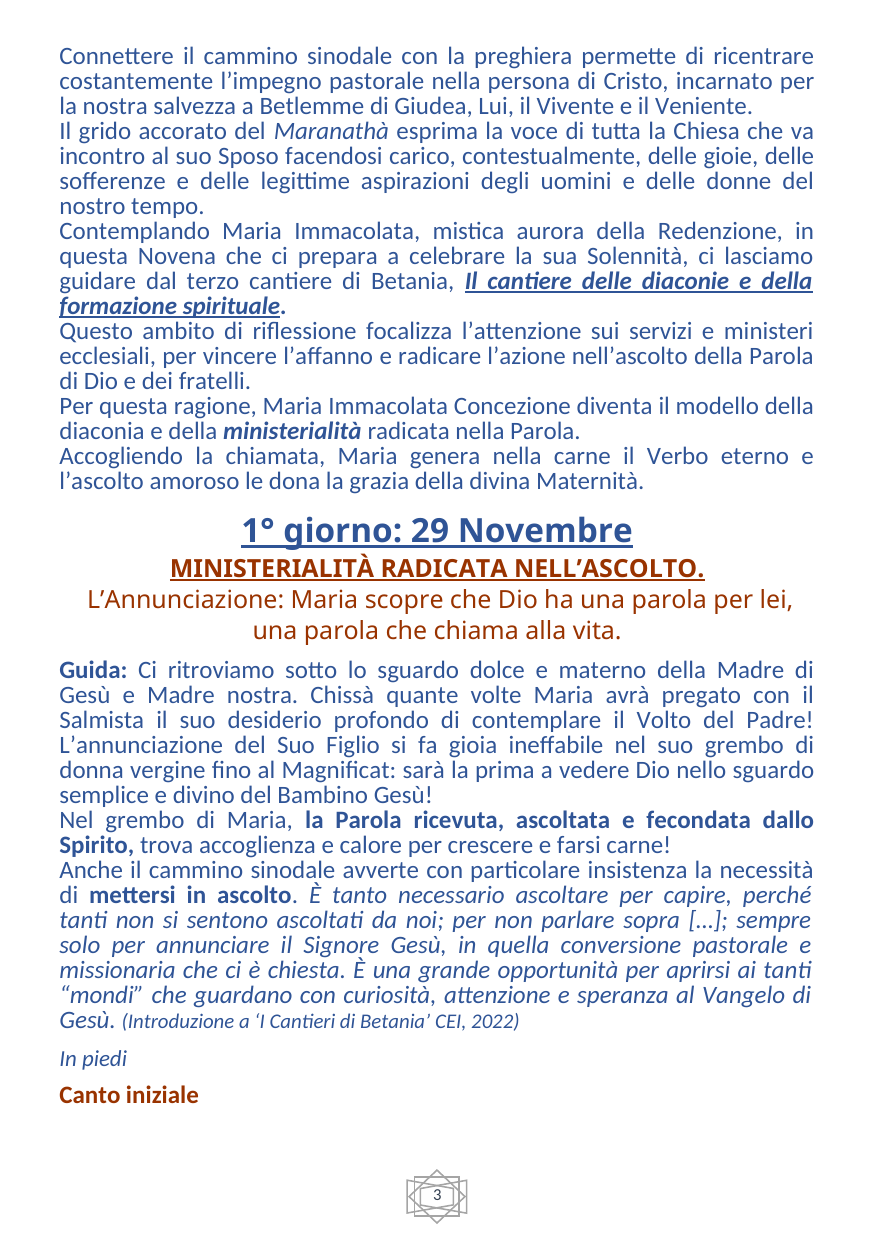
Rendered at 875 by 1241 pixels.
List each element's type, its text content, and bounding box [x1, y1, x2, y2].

text Accogliendo la chiamata, Maria genera nella carne il Verbo eterno e l’ascolto amoroso le dona la grazia della divina Maternità. [59, 444, 815, 494]
text Questo ambito di riflessione focalizza l’attenzione sui servizi e ministeri ecclesiali, per vincere l’affanno e radicare l’azione nell’ascolto della Parola di Dio e dei fratelli. [59, 319, 815, 394]
text Nel grembo di Maria, la Parola ricevuta, ascoltata e fecondata dallo Spirito, trova accoglienza e calore per crescere e farsi carne! [59, 808, 815, 858]
text 1° giorno: 29 Novembre [59, 507, 815, 552]
text In piedi [59, 1046, 815, 1071]
text Connettere il cammino sinodale con la preghiera permette di ricentrare costantemente l’impegno pastorale nella persona di Cristo, incarnato per la nostra salvezza a Betlemme di Giudea, Lui, il Vivente e il Veniente. [59, 44, 815, 119]
text Contemplando Maria Immacolata, mistica aurora della Redenzione, in questa Novena che ci prepara a celebrare la sua Solennità, ci lasciamo guidare dal terzo cantiere di Betania, Il cantiere delle diaconie e della formazione spirituale. [59, 219, 815, 319]
text Guida: Ci ritroviamo sotto lo sguardo dolce e materno della Madre di Gesù e Madre nostra. Chissà quante volte Maria avrà pregato con il Salmista il suo desiderio profondo di contemplare il Volto del Padre! L’annunciazione del Suo Figlio si fa gioia ineffabile nel suo grembo di donna vergine fino al Magnificat: sarà la prima a vedere Dio nello sguardo semplice e divino del Bambino Gesù! [59, 658, 815, 808]
text Il grido accorato del Maranathà esprima la voce di tutta la Chiesa che va incontro al suo Sposo facendosi carico, contestualmente, delle gioie, delle sofferenze e delle legittime aspirazioni degli uomini e delle donne del nostro tempo. [59, 119, 815, 219]
text L’Annunciazione: Maria scopre che Dio ha una parola per lei, [59, 583, 815, 615]
text MINISTERIALITÀ RADICATA NELL’ASCOLTO. [59, 552, 815, 583]
text Anche il cammino sinodale avverte con particolare insistenza la necessità di mettersi in ascolto. È tanto necessario ascoltare per capire, perché tanti non si sentono ascoltati da noi; per non parlare sopra […]; sempre solo per annunciare il Signore Gesù, in quella conversione pastorale e missionaria che ci è chiesta. È una grande opportunità per aprirsi ai tanti “mondi” che guardano con curiosità, attenzione e speranza al Vangelo di Gesù. (Introduzione a ‘I Cantieri di Betania’ CEI, 2022) [59, 858, 815, 1033]
text Per questa ragione, Maria Immacolata Concezione diventa il modello della diaconia e della ministerialità radicata nella Parola. [59, 394, 815, 444]
text una parola che chiama alla vita. [59, 615, 815, 646]
text Canto iniziale [59, 1083, 815, 1108]
